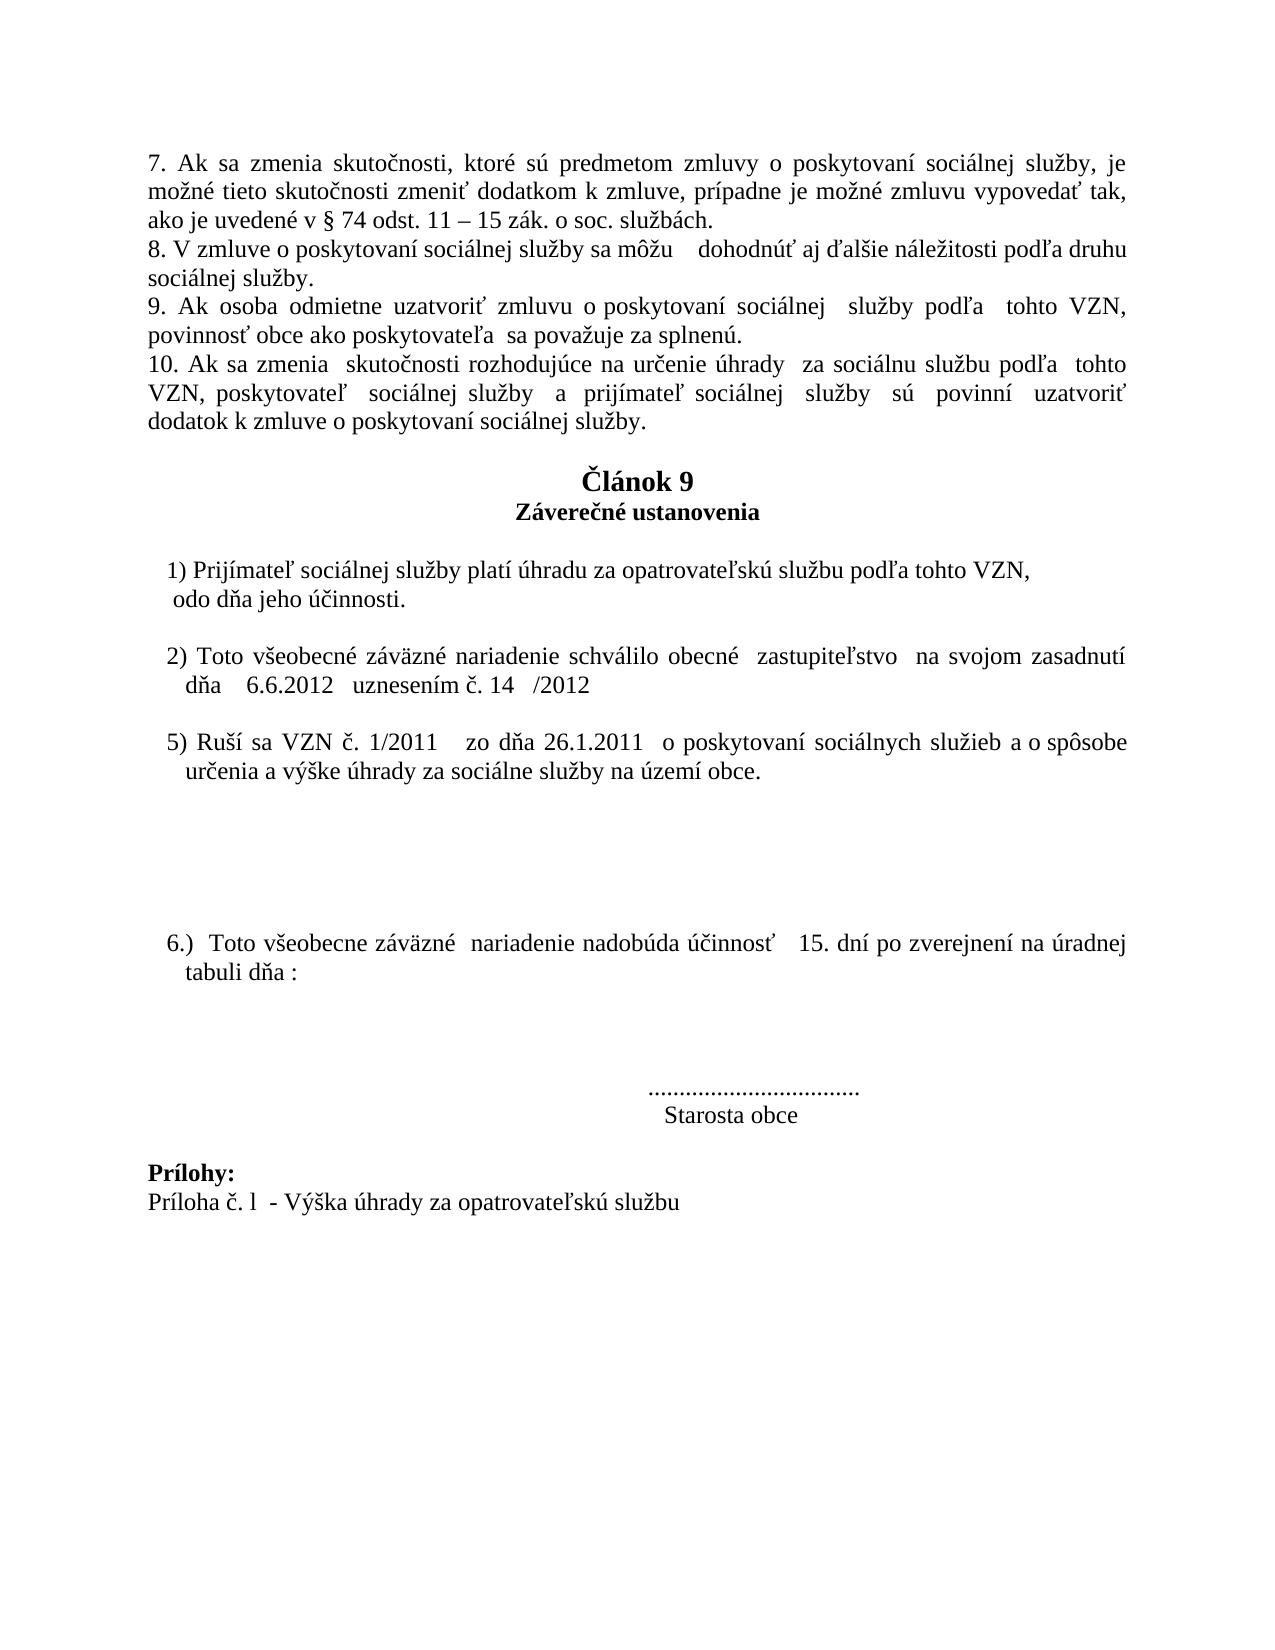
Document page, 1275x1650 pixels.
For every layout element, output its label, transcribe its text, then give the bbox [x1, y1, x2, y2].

text 1) Prijímateľ sociálnej služby platí úhradu za opatrovateľskú službu podľa tohto VZN, [166, 555, 1127, 584]
text 6.) Toto všeobecne záväzné nariadenie nadobúda účinnosť 15. dní po zverejnení na úradnej tabuli dňa : [166, 928, 1127, 985]
text Starosta obce [590, 1100, 1127, 1129]
text Záverečné ustanovenia [148, 497, 1127, 526]
text Prílohy: [148, 1158, 1127, 1187]
text 8. V zmluve o poskytovaní sociálnej služby sa môžu dohodnúť aj ďalšie náležitosti podľa druhu sociálnej služby. [148, 234, 1127, 291]
text 5) Ruší sa VZN č. 1/2011 zo dňa 26.1.2011 o poskytovaní sociálnych služieb a o spôsobe určenia a výške úhrady za sociálne služby na území obce. [166, 727, 1127, 785]
text .................................. [148, 1072, 1127, 1100]
text Článok 9 [148, 464, 1127, 497]
text 9. Ak osoba odmietne uzatvoriť zmluvu o poskytovaní sociálnej služby podľa tohto VZN, povinnosť obce ako poskytovateľa sa považuje za splnenú. [148, 291, 1127, 349]
text odo dňa jeho účinnosti. [166, 584, 1127, 612]
text 10. Ak sa zmenia skutočnosti rozhodujúce na určenie úhrady za sociálnu službu podľa tohto VZN, poskytovateľ sociálnej služby a prijímateľ sociálnej služby sú povinní uzatvoriť dodatok k zmluve o poskytovaní sociálnej služby. [148, 349, 1127, 435]
text 2) Toto všeobecné záväzné nariadenie schválilo obecné zastupiteľstvo na svojom zasadnutí dňa 6.6.2012 uznesením č. 14 /2012 [166, 641, 1127, 699]
text Príloha č. l - Výška úhrady za opatrovateľskú službu [148, 1187, 1127, 1215]
text 7. Ak sa zmenia skutočnosti, ktoré sú predmetom zmluvy o poskytovaní sociálnej služby, je možné tieto skutočnosti zmeniť dodatkom k zmluve, prípadne je možné zmluvu vypovedať tak, ako je uvedené v § 74 odst. 11 – 15 zák. o soc. službách. [148, 148, 1127, 234]
